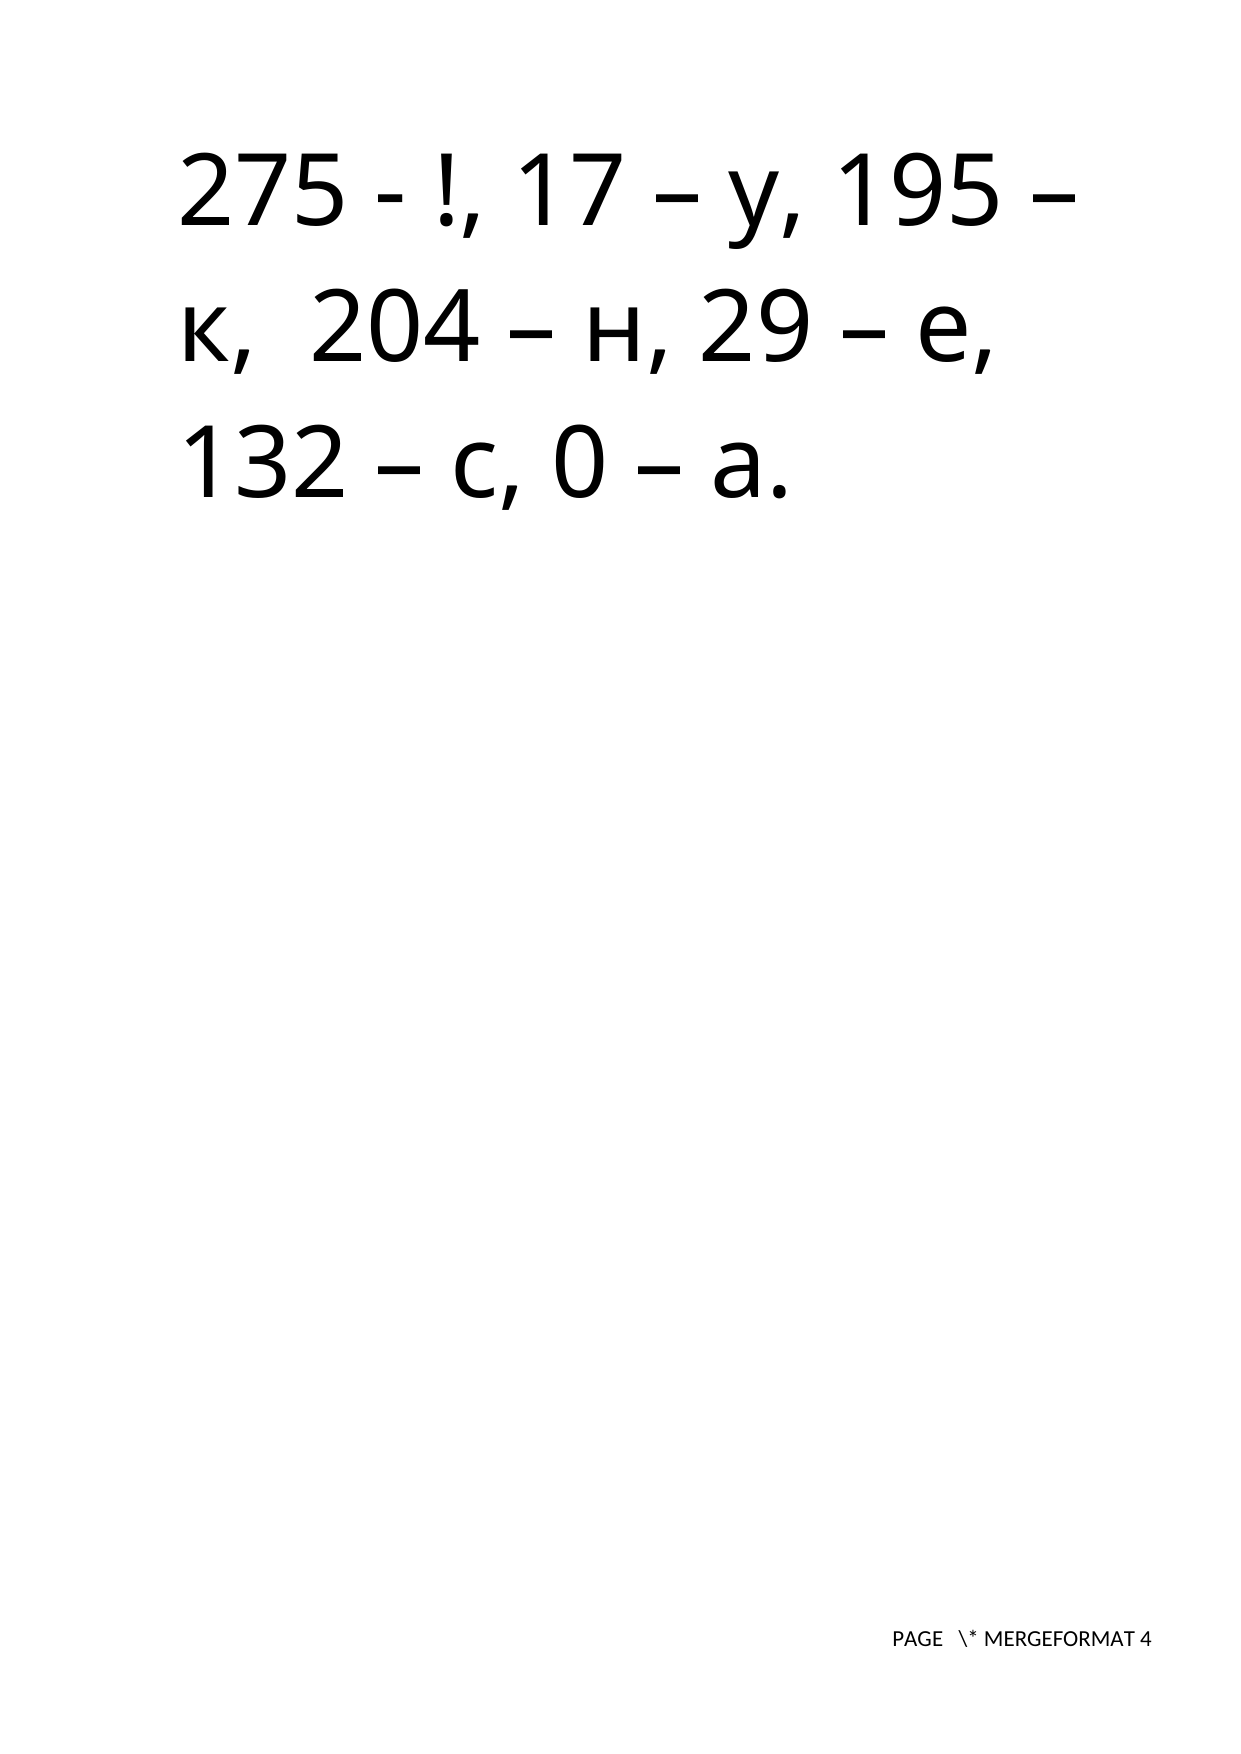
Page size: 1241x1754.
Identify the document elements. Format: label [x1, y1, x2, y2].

text [177, 118, 1152, 527]
